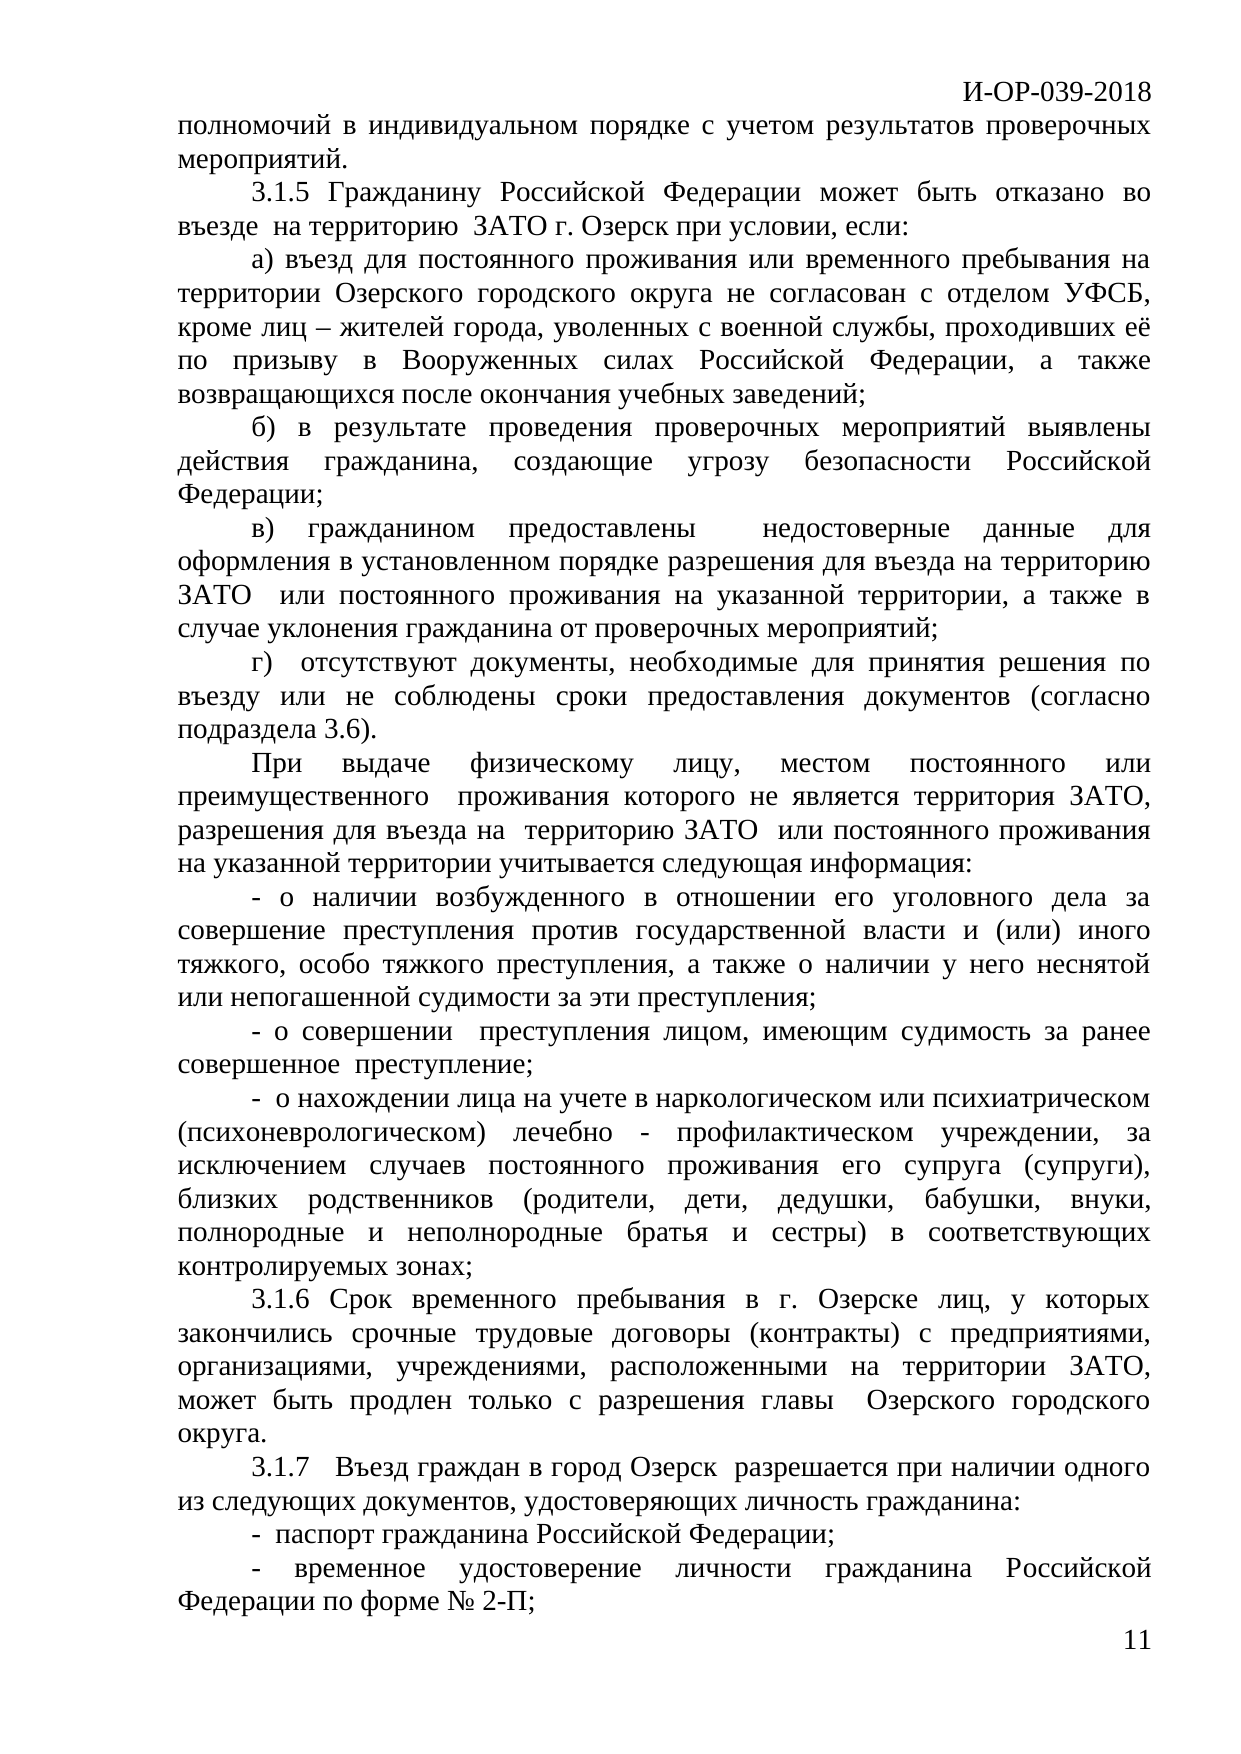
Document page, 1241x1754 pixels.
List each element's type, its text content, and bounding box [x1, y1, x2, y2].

text - паспорт гражданина Российской Федерации; [177, 1516, 1152, 1550]
text - о наличии возбужденного в отношении его уголовного дела за совершение преступления против государственной власти и (или) иного тяжкого, особо тяжкого преступления, а также о наличии у него неснятой или непогашенной судимости за эти преступления; [177, 879, 1152, 1013]
text в) гражданином предоставлены недостоверные данные для оформления в установленном порядке разрешения для въезда на территорию ЗАТО или постоянного проживания на указанной территории, а также в случае уклонения гражданина от проверочных мероприятий; [177, 510, 1152, 644]
text 3.1.7 Въезд граждан в город Озерск разрешается при наличии одного из следующих документов, удостоверяющих личность гражданина: [177, 1449, 1152, 1516]
text - о совершении преступления лицом, имеющим судимость за ранее совершенное преступление; [177, 1013, 1152, 1080]
text - о нахождении лица на учете в наркологическом или психиатрическом (психоневрологическом) лечебно - профилактическом учреждении, за исключением случаев постоянного проживания его супруга (супруги), близких родственников (родители, дети, дедушки, бабушки, внуки, полнородные и неполнородные братья и сестры) в соответствующих контролируемых зонах; [177, 1080, 1152, 1281]
text 3.1.6 Срок временного пребывания в г. Озерске лиц, у которых закончились срочные трудовые договоры (контракты) с предприятиями, организациями, учреждениями, расположенными на территории ЗАТО, может быть продлен только с разрешения главы Озерского городского округа. [177, 1281, 1152, 1449]
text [177, 107, 1152, 174]
text При выдаче физическому лицу, местом постоянного или преимущественного проживания которого не является территория ЗАТО, разрешения для въезда на территорию ЗАТО или постоянного проживания на указанной территории учитывается следующая информация: [177, 745, 1152, 879]
text б) в результате проведения проверочных мероприятий выявлены действия гражданина, создающие угрозу безопасности Российской Федерации; [177, 409, 1152, 510]
text 3.1.5 Гражданину Российской Федерации может быть отказано во въезде на территорию ЗАТО г. Озерск при условии, если: [177, 174, 1152, 242]
text - временное удостоверение личности гражданина Российской Федерации по форме № 2-П; [177, 1550, 1152, 1617]
text а) въезд для постоянного проживания или временного пребывания на территории Озерского городского округа не согласован с отделом УФСБ, кроме лиц – жителей города, уволенных с военной службы, проходивших её по призыву в Вооруженных силах Российской Федерации, а также возвращающихся после окончания учебных заведений; [177, 242, 1152, 409]
text г) отсутствуют документы, необходимые для принятия решения по въезду или не соблюдены сроки предоставления документов (согласно подраздела 3.6). [177, 644, 1152, 745]
